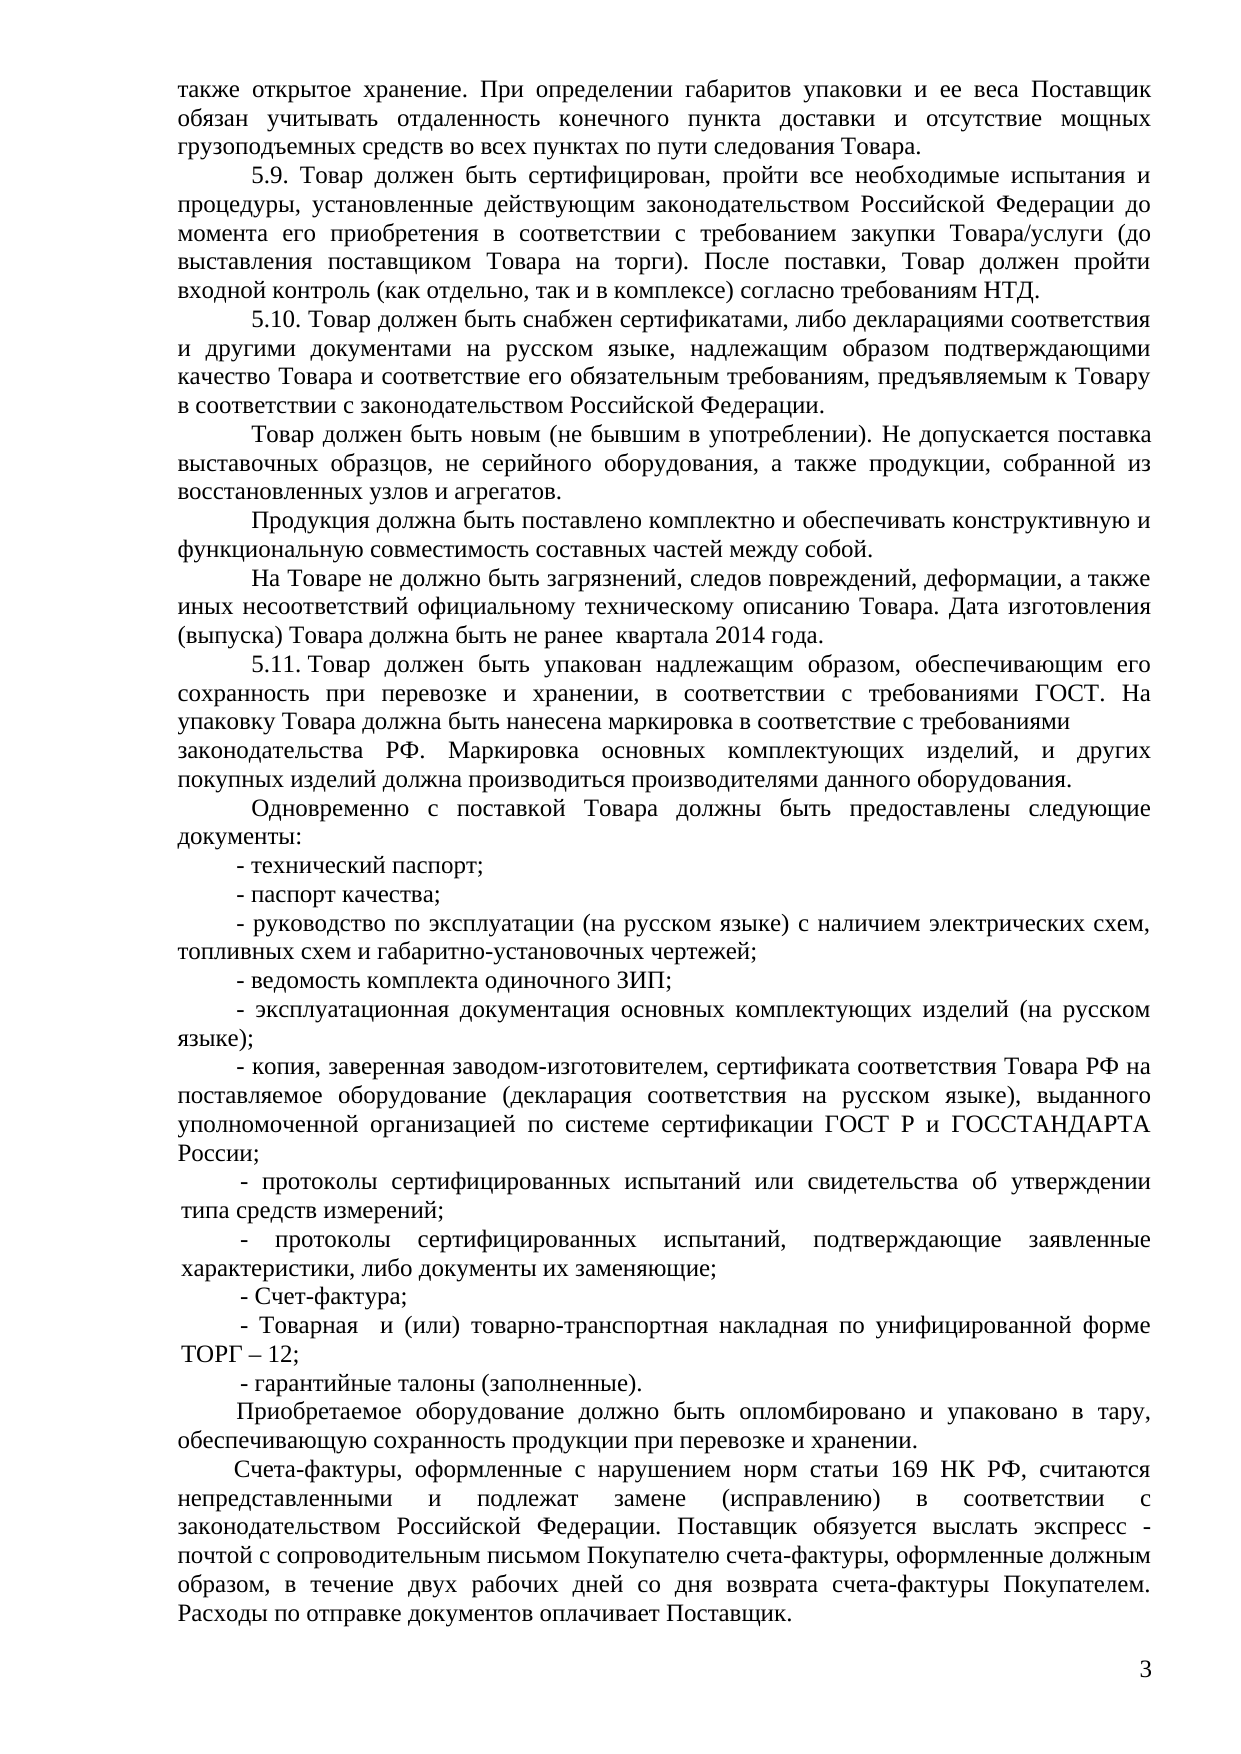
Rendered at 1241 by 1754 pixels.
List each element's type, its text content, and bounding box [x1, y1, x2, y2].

text Товар должен быть новым (не бывшим в употреблении). Не допускается поставка выставочных образцов, не серийного оборудования, а также продукции, собранной из восстановленных узлов и агрегатов. [177, 419, 1152, 505]
text 5.9. Товар должен быть сертифицирован, пройти все необходимые испытания и процедуры, установленные действующим законодательством Российской Федерации до момента его приобретения в соответствии с требованием закупки Товара/услуги (до выставления поставщиком Товара на торги). После поставки, Товар должен пройти входной контроль (как отдельно, так и в комплексе) согласно требованиям НТД. [177, 160, 1152, 304]
text - ведомость комплекта одиночного ЗИП; [177, 965, 1152, 994]
text - протоколы сертифицированных испытаний или свидетельства об утверждении типа средств измерений; [181, 1166, 1152, 1224]
text Продукция должна быть поставлено комплектно и обеспечивать конструктивную и функциональную совместимость составных частей между собой. [177, 505, 1152, 563]
text 5.10. Товар должен быть снабжен сертификатами, либо декларациями соответствия и другими документами на русском языке, надлежащим образом подтверждающими качество Товара и соответствие его обязательным требованиям, предъявляемым к Товару в соответствии с законодательством Российской Федерации. [177, 304, 1152, 419]
text - руководство по эксплуатации (на русском языке) с наличием электрических схем, топливных схем и габаритно-установочных чертежей; [177, 908, 1152, 965]
text - технический паспорт; [177, 850, 1152, 879]
text Счета-фактуры, оформленные с нарушением норм статьи 169 НК РФ, считаются непредставленными и подлежат замене (исправлению) в соответствии с законодательством Российской Федерации. Поставщик обязуется выслать экспресс - почтой с сопроводительным письмом Покупателю счета-фактуры, оформленные должным образом, в течение двух рабочих дней со дня возврата счета-фактуры Покупателем. Расходы по отправке документов оплачивает Поставщик. [177, 1454, 1152, 1626]
list законодательства РФ. Маркировка основных комплектующих изделий, и других покупных изделий должна производиться производителями данного оборудования. [177, 735, 1152, 793]
text - Товарная и (или) товарно-транспортная накладная по унифицированной форме ТОРГ – 12; [181, 1310, 1152, 1368]
text - копия, заверенная заводом-изготовителем, сертификата соответствия Товара РФ на поставляемое оборудование (декларация соответствия на русском языке), выданного уполномоченной организацией по системе сертификации ГОСТ Р и ГОССТАНДАРТА России; [177, 1051, 1152, 1166]
text На Товаре не должно быть загрязнений, следов повреждений, деформации, а также иных несоответствий официальному техническому описанию Товара. Дата изготовления (выпуска) Товара должна быть не ранее квартала 2014 года. [177, 563, 1152, 649]
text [177, 74, 1152, 160]
text - гарантийные талоны (заполненные). [181, 1368, 1152, 1396]
list 5.11. Товар должен быть упакован надлежащим образом, обеспечивающим его сохранность при перевозке и хранении, в соответствии с требованиями ГОСТ. На упаковку Товара должна быть нанесена маркировка в соответствие с требованиями [177, 649, 1152, 735]
text - эксплуатационная документация основных комплектующих изделий (на русском языке); [177, 994, 1152, 1051]
text - Счет-фактура; [181, 1281, 1152, 1310]
text Одновременно с поставкой Товара должны быть предоставлены следующие документы: [177, 793, 1152, 850]
text - протоколы сертифицированных испытаний, подтверждающие заявленные характеристики, либо документы их заменяющие; [181, 1224, 1152, 1281]
text - паспорт качества; [177, 879, 1152, 908]
text Приобретаемое оборудование должно быть опломбировано и упаковано в тару, обеспечивающую сохранность продукции при перевозке и хранении. [177, 1396, 1152, 1454]
